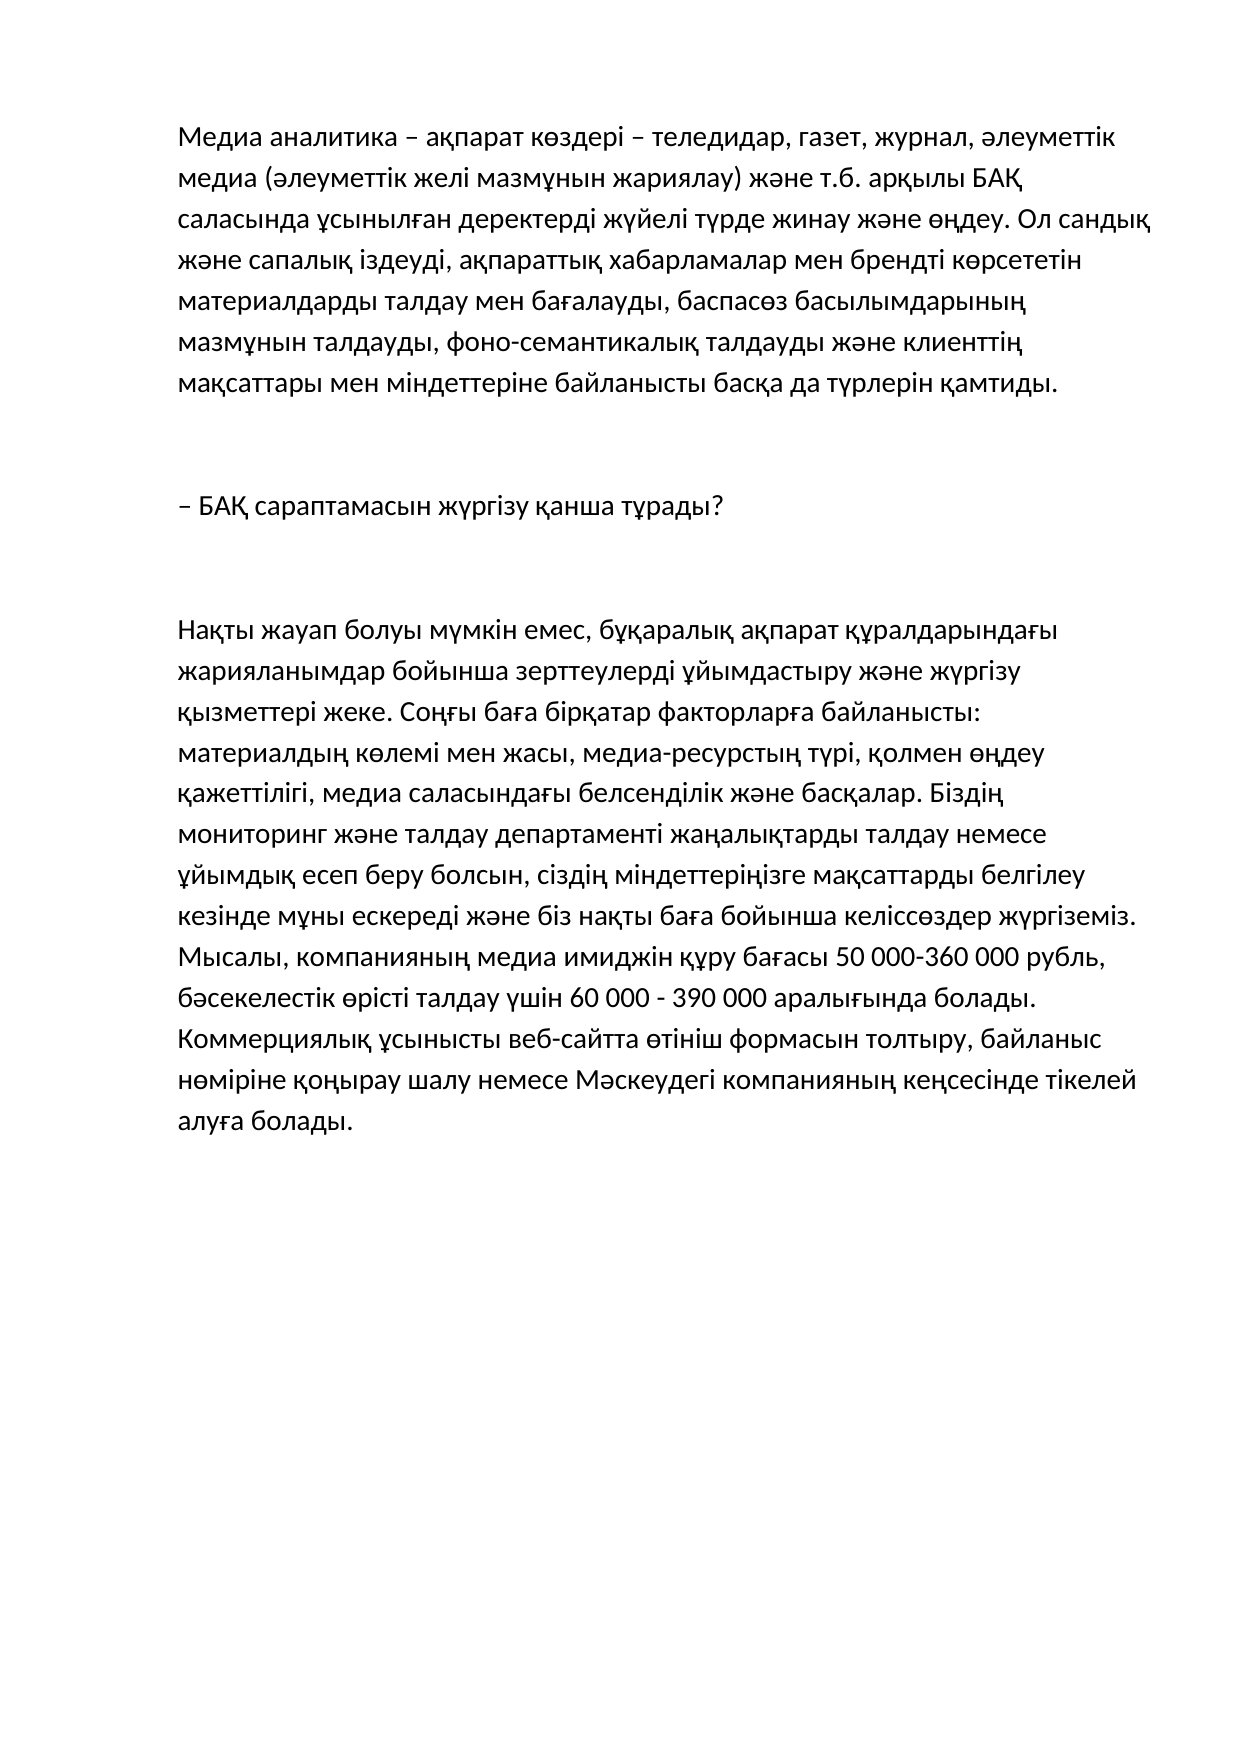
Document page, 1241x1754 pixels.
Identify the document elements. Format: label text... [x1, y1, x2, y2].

text Медиа аналитика – ақпарат көздері – теледидар, газет, журнал, әлеуметтік медиа (әлеуметтік желі мазмұнын жариялау) және т.б. арқылы БАҚ саласында ұсынылған деректерді жүйелі түрде жинау және өңдеу. Ол сандық және сапалық іздеуді, ақпараттық хабарламалар мен брендті көрсететін материалдарды талдау мен бағалауды, баспасөз басылымдарының мазмұнын талдауды, фоно-семантикалық талдауды және клиенттің мақсаттары мен міндеттеріне байланысты басқа да түрлерін қамтиды. [177, 118, 1152, 399]
text Нақты жауап болуы мүмкін емес, бұқаралық ақпарат құралдарындағы жарияланымдар бойынша зерттеулерді ұйымдастыру және жүргізу қызметтері жеке. Соңғы баға бірқатар факторларға байланысты: материалдың көлемі мен жасы, медиа-ресурстың түрі, қолмен өңдеу қажеттілігі, медиа саласындағы белсенділік және басқалар. Біздің мониторинг және талдау департаменті жаңалықтарды талдау немесе ұйымдық есеп беру болсын, сіздің міндеттеріңізге мақсаттарды белгілеу кезінде мұны ескереді және біз нақты баға бойынша келіссөздер жүргіземіз. Мысалы, компанияның медиа имиджін құру бағасы 50 000-360 000 рубль, бәсекелестік өрісті талдау үшін 60 000 - 390 000 аралығында болады. Коммерциялық ұсынысты веб-сайтта өтініш формасын толтыру, байланыс нөміріне қоңырау шалу немесе Мәскеудегі компанияның кеңсесінде тікелей алуға болады. [177, 611, 1152, 1138]
text – БАҚ сараптамасын жүргізу қанша тұрады? [177, 487, 1152, 523]
